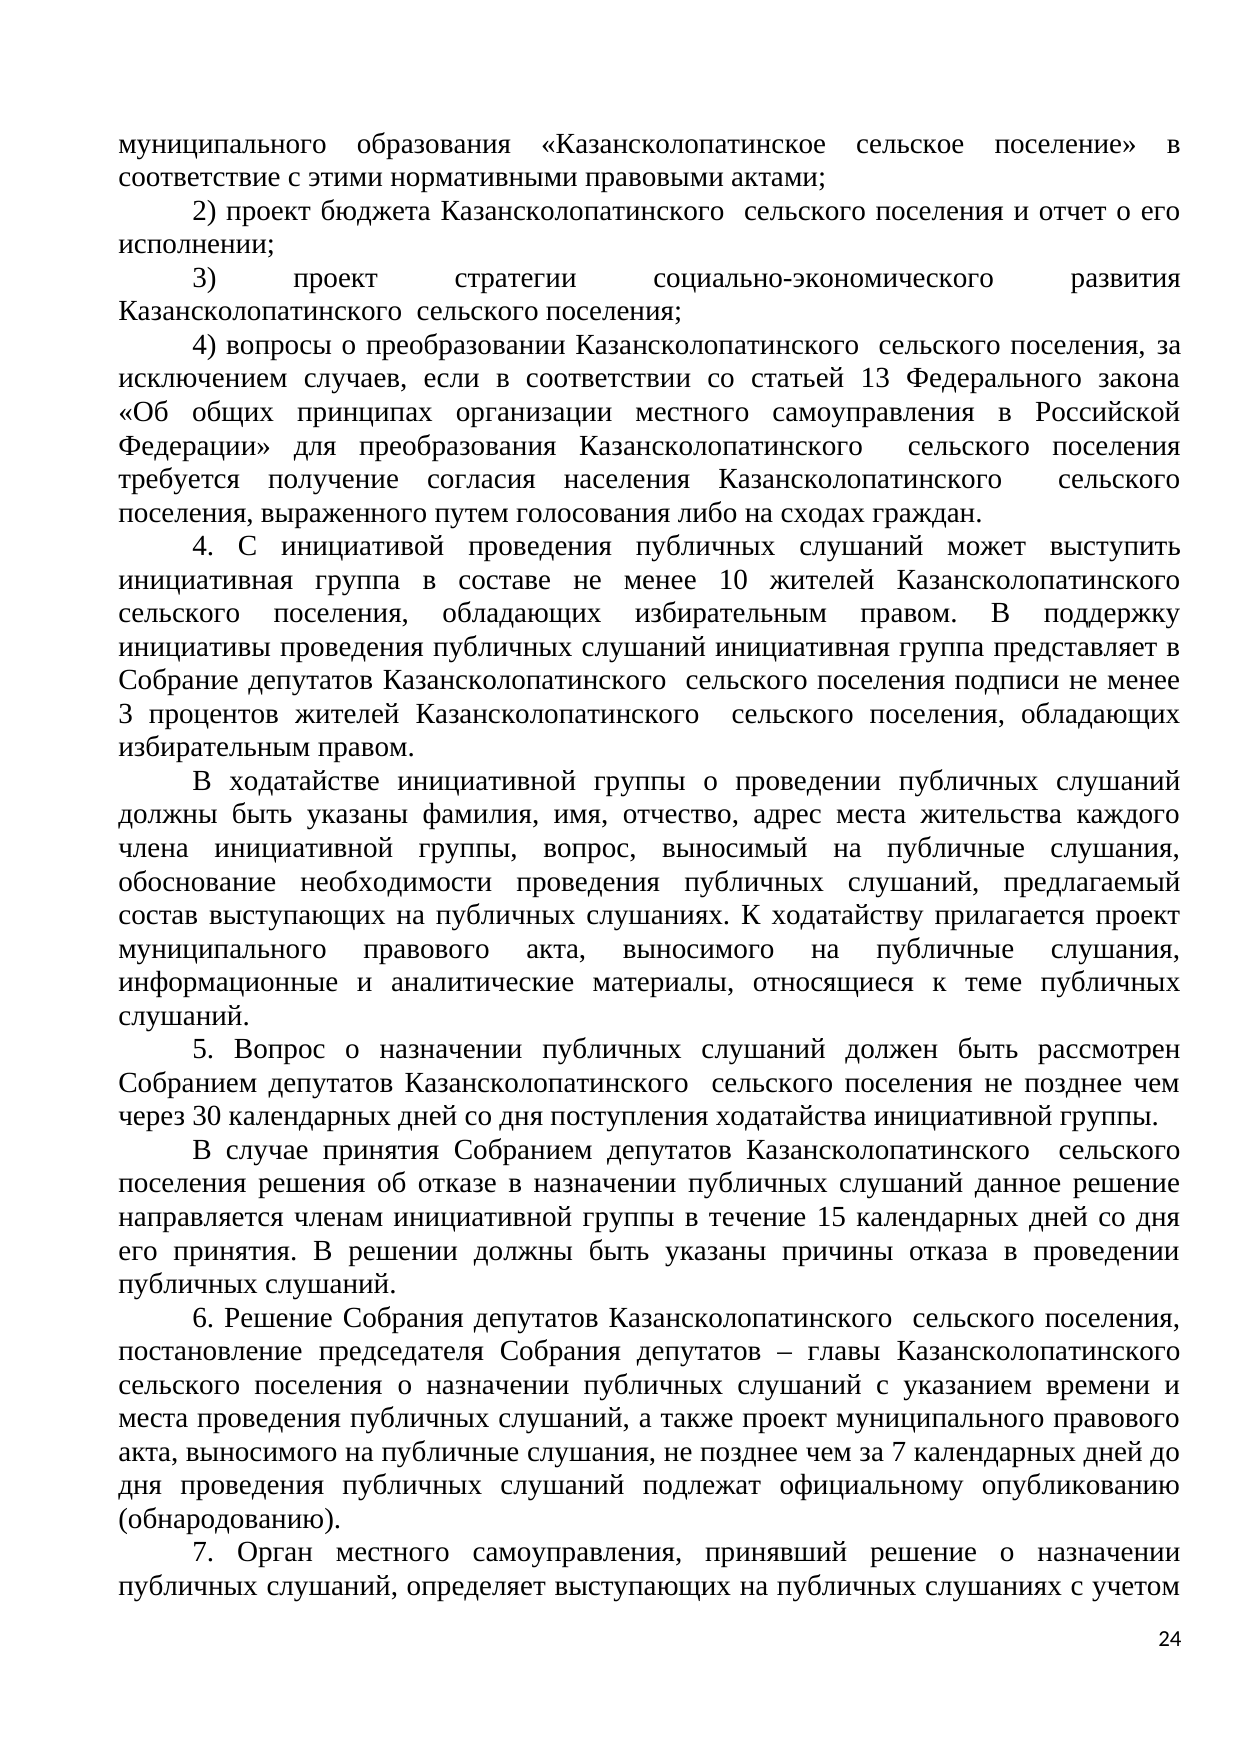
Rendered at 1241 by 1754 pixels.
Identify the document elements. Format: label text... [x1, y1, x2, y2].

text 6. Решение Собрания депутатов Казансколопатинского сельского поселения, постановление председателя Собрания депутатов – главы Казансколопатинского сельского поселения о назначении публичных слушаний с указанием времени и места проведения публичных слушаний, а также проект муниципального правового акта, выносимого на публичные слушания, не позднее чем за 7 календарных дней до дня проведения публичных слушаний подлежат официальному опубликованию (обнародованию). [118, 1300, 1181, 1534]
text 3) проект стратегии социально-экономического развития Казансколопатинского сельского поселения; [118, 260, 1181, 327]
text 4) вопросы о преобразовании Казансколопатинского сельского поселения, за исключением случаев, если в соответствии со статьей 13 Федерального закона «Об общих принципах организации местного самоуправления в Российской Федерации» для преобразования Казансколопатинского сельского поселения требуется получение согласия населения Казансколопатинского сельского поселения, выраженного путем голосования либо на сходах граждан. [118, 327, 1181, 528]
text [118, 1534, 1181, 1602]
text 2) проект бюджета Казансколопатинского сельского поселения и отчет о его исполнении; [118, 193, 1181, 260]
text В ходатайстве инициативной группы о проведении публичных слушаний должны быть указаны фамилия, имя, отчество, адрес места жительства каждого члена инициативной группы, вопрос, выносимый на публичные слушания, обоснование необходимости проведения публичных слушаний, предлагаемый состав выступающих на публичных слушаниях. К ходатайству прилагается проект муниципального правового акта, выносимого на публичные слушания, информационные и аналитические материалы, относящиеся к теме публичных слушаний. [118, 763, 1181, 1031]
text 5. Вопрос о назначении публичных слушаний должен быть рассмотрен Собранием депутатов Казансколопатинского сельского поселения не позднее чем через 30 календарных дней со дня поступления ходатайства инициативной группы. [118, 1031, 1181, 1132]
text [118, 126, 1181, 193]
text В случае принятия Собранием депутатов Казансколопатинского сельского поселения решения об отказе в назначении публичных слушаний данное решение направляется членам инициативной группы в течение 15 календарных дней со дня его принятия. В решении должны быть указаны причины отказа в проведении публичных слушаний. [118, 1132, 1181, 1300]
text 4. С инициативой проведения публичных слушаний может выступить инициативная группа в составе не менее 10 жителей Казансколопатинского сельского поселения, обладающих избирательным правом. В поддержку инициативы проведения публичных слушаний инициативная группа представляет в Собрание депутатов Казансколопатинского сельского поселения подписи не менее 3 процентов жителей Казансколопатинского сельского поселения, обладающих избирательным правом. [118, 528, 1181, 763]
